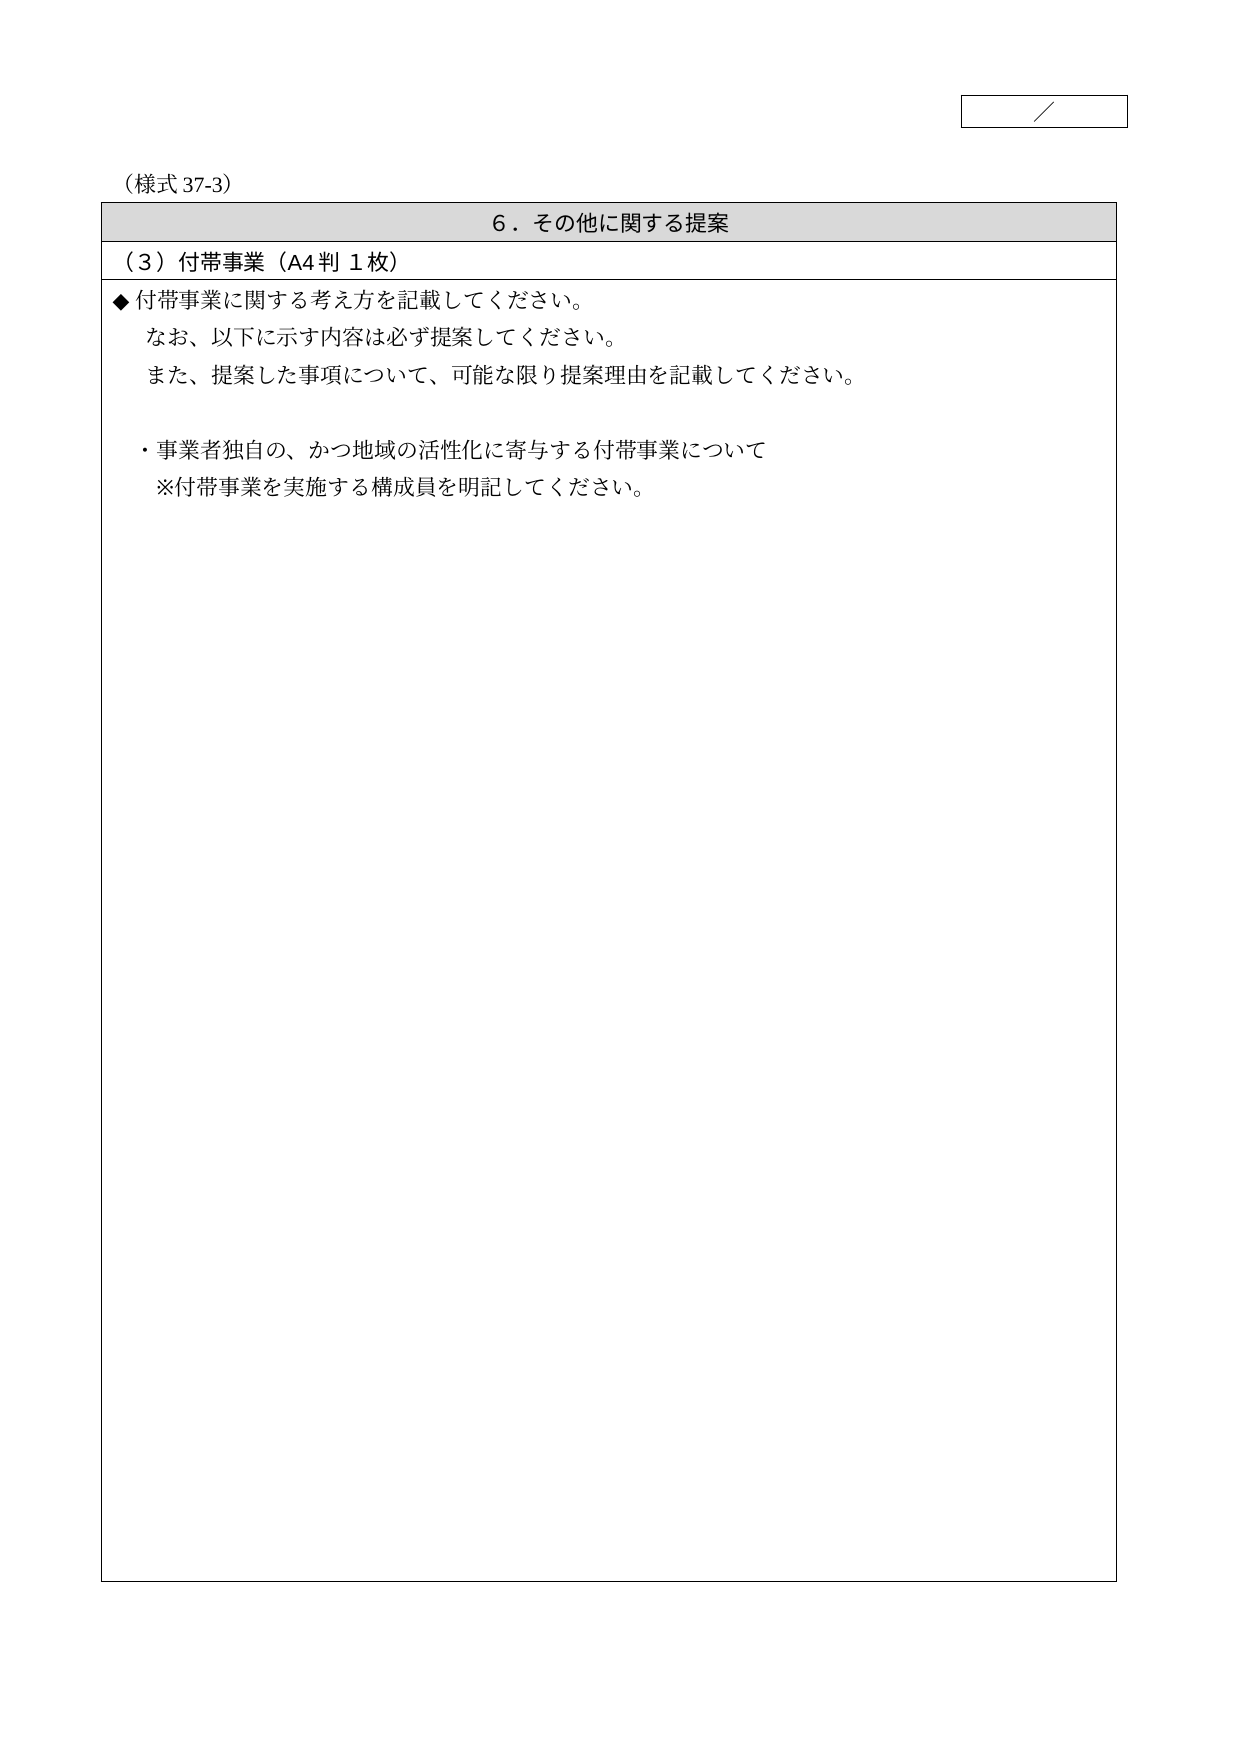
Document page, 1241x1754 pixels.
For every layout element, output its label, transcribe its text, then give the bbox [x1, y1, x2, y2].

table_cell （３）付帯事業（A4判 １枚） [102, 242, 1116, 279]
table_header ６．その他に関する提案 [102, 203, 1116, 241]
text （様式37-3） [112, 164, 1128, 202]
table_cell ◆ 付帯事業に関する考え方を記載してください。 なお、以下に示す内容は必ず提案してください。 また、提案した事項について、可能な限り提案理由を記載してください。 ・事業者独自の、かつ地域の活性化に寄与する付帯事業について ※付帯事業を実施する構成員を明記してください。 [102, 280, 1116, 1581]
